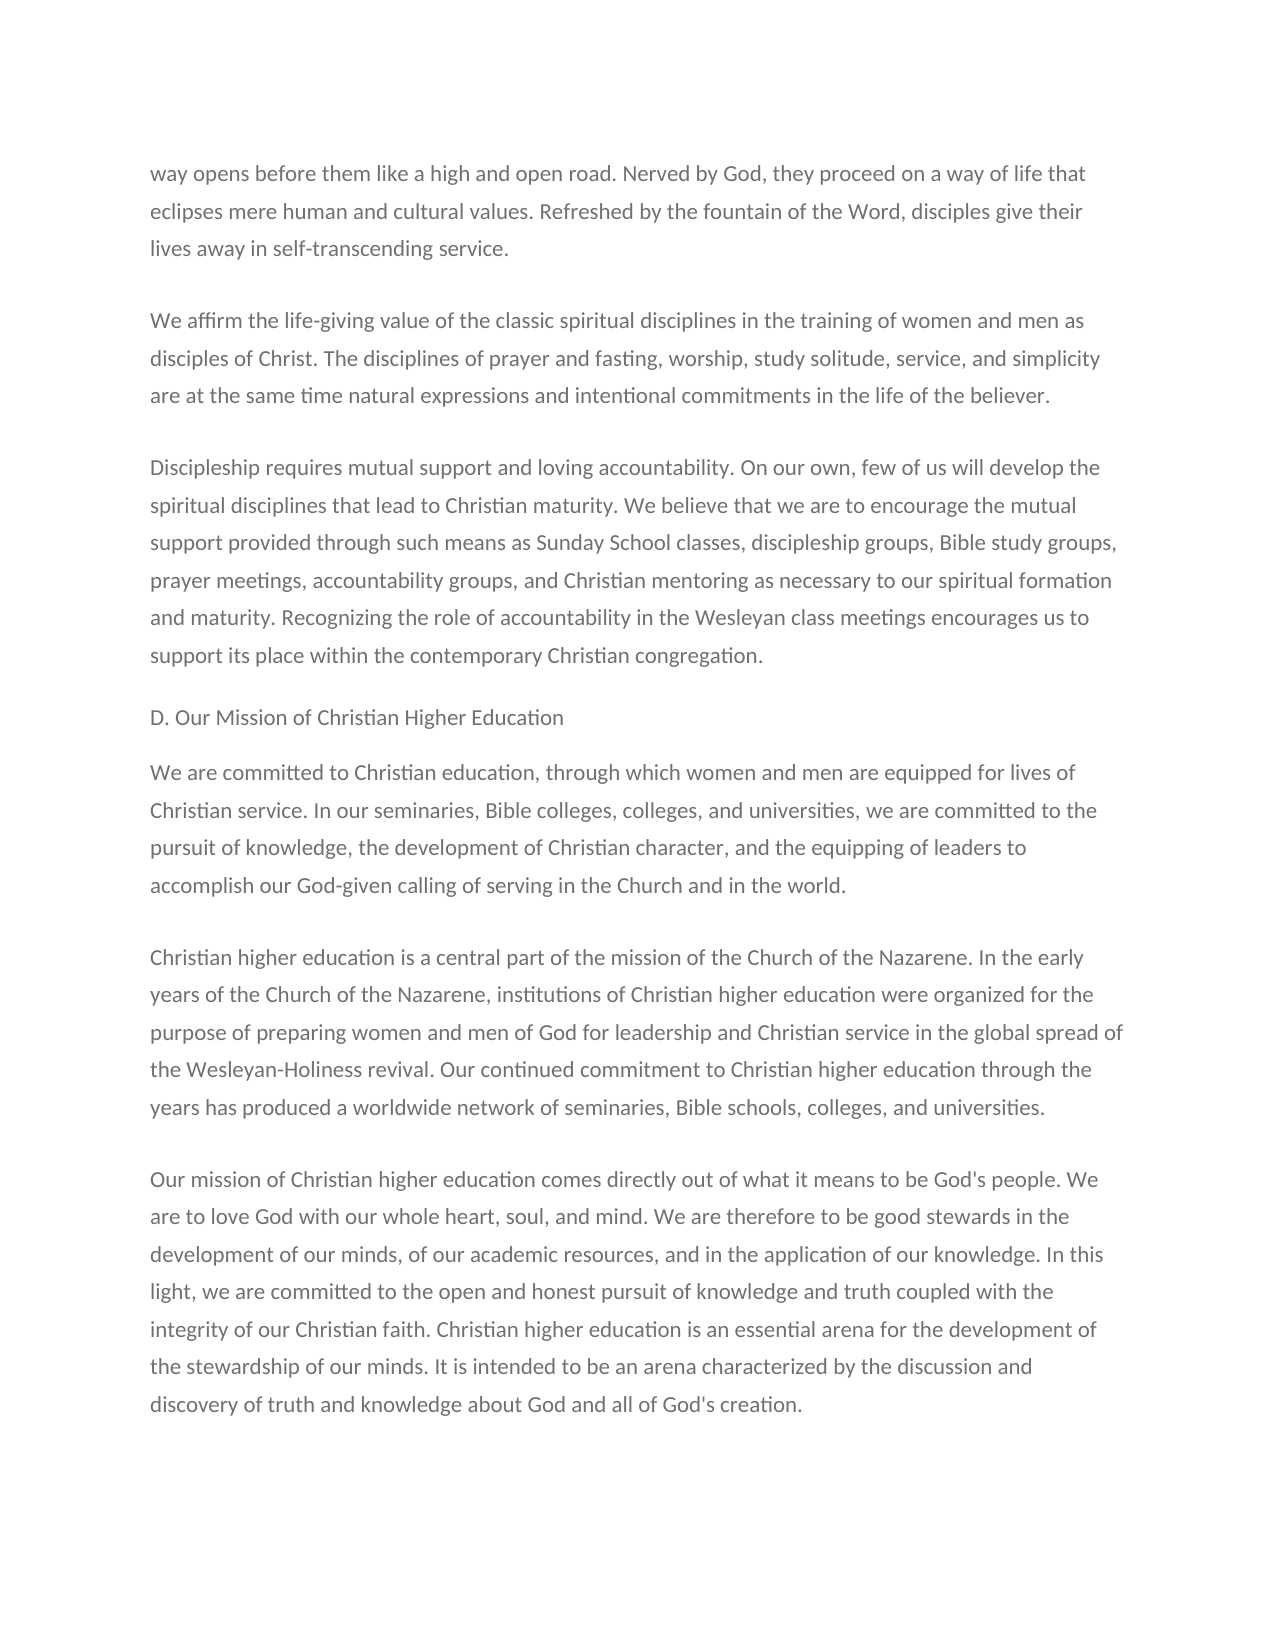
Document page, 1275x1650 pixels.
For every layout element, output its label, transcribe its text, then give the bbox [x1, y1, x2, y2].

text We are committed to Christian education, through which women and men are equipped for lives of Christian service. In our seminaries, Bible colleges, colleges, and universities, we are committed to the pursuit of knowledge, the development of Christian character, and the equipping of leaders to accomplish our God-given calling of serving in the Church and in the world. [150, 749, 1125, 899]
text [150, 150, 1125, 262]
text Our mission of Christian higher education comes directly out of what it means to be God's people. We are to love God with our whole heart, soul, and mind. We are therefore to be good stewards in the development of our minds, of our academic resources, and in the application of our knowledge. In this light, we are committed to the open and honest pursuit of knowledge and truth coupled with the integrity of our Christian faith. Christian higher education is an essential arena for the development of the stewardship of our minds. It is intended to be an arena characterized by the discussion and discovery of truth and knowledge about God and all of God's creation. [150, 1155, 1125, 1418]
text We affirm the life-giving value of the classic spiritual disciplines in the training of women and men as disciples of Christ. The disciplines of prayer and fasting, worship, study solitude, service, and simplicity are at the same time natural expressions and intentional commitments in the life of the believer. [150, 297, 1125, 409]
subtitle D. Our Mission of Christian Higher Education [150, 703, 1125, 731]
text Discipleship requires mutual support and loving accountability. On our own, few of us will develop the spiritual disciplines that lead to Christian maturity. We believe that we are to encourage the mutual support provided through such means as Sunday School classes, discipleship groups, Bible study groups, prayer meetings, accountability groups, and Christian mentoring as necessary to our spiritual formation and maturity. Recognizing the role of accountability in the Wesleyan class meetings encourages us to support its place within the contemporary Christian congregation. [150, 444, 1125, 669]
text Christian higher education is a central part of the mission of the Church of the Nazarene. In the early years of the Church of the Nazarene, institutions of Christian higher education were organized for the purpose of preparing women and men of God for leadership and Christian service in the global spread of the Wesleyan-Holiness revival. Our continued commitment to Christian higher education through the years has produced a worldwide network of seminaries, Bible schools, colleges, and universities. [150, 933, 1125, 1121]
